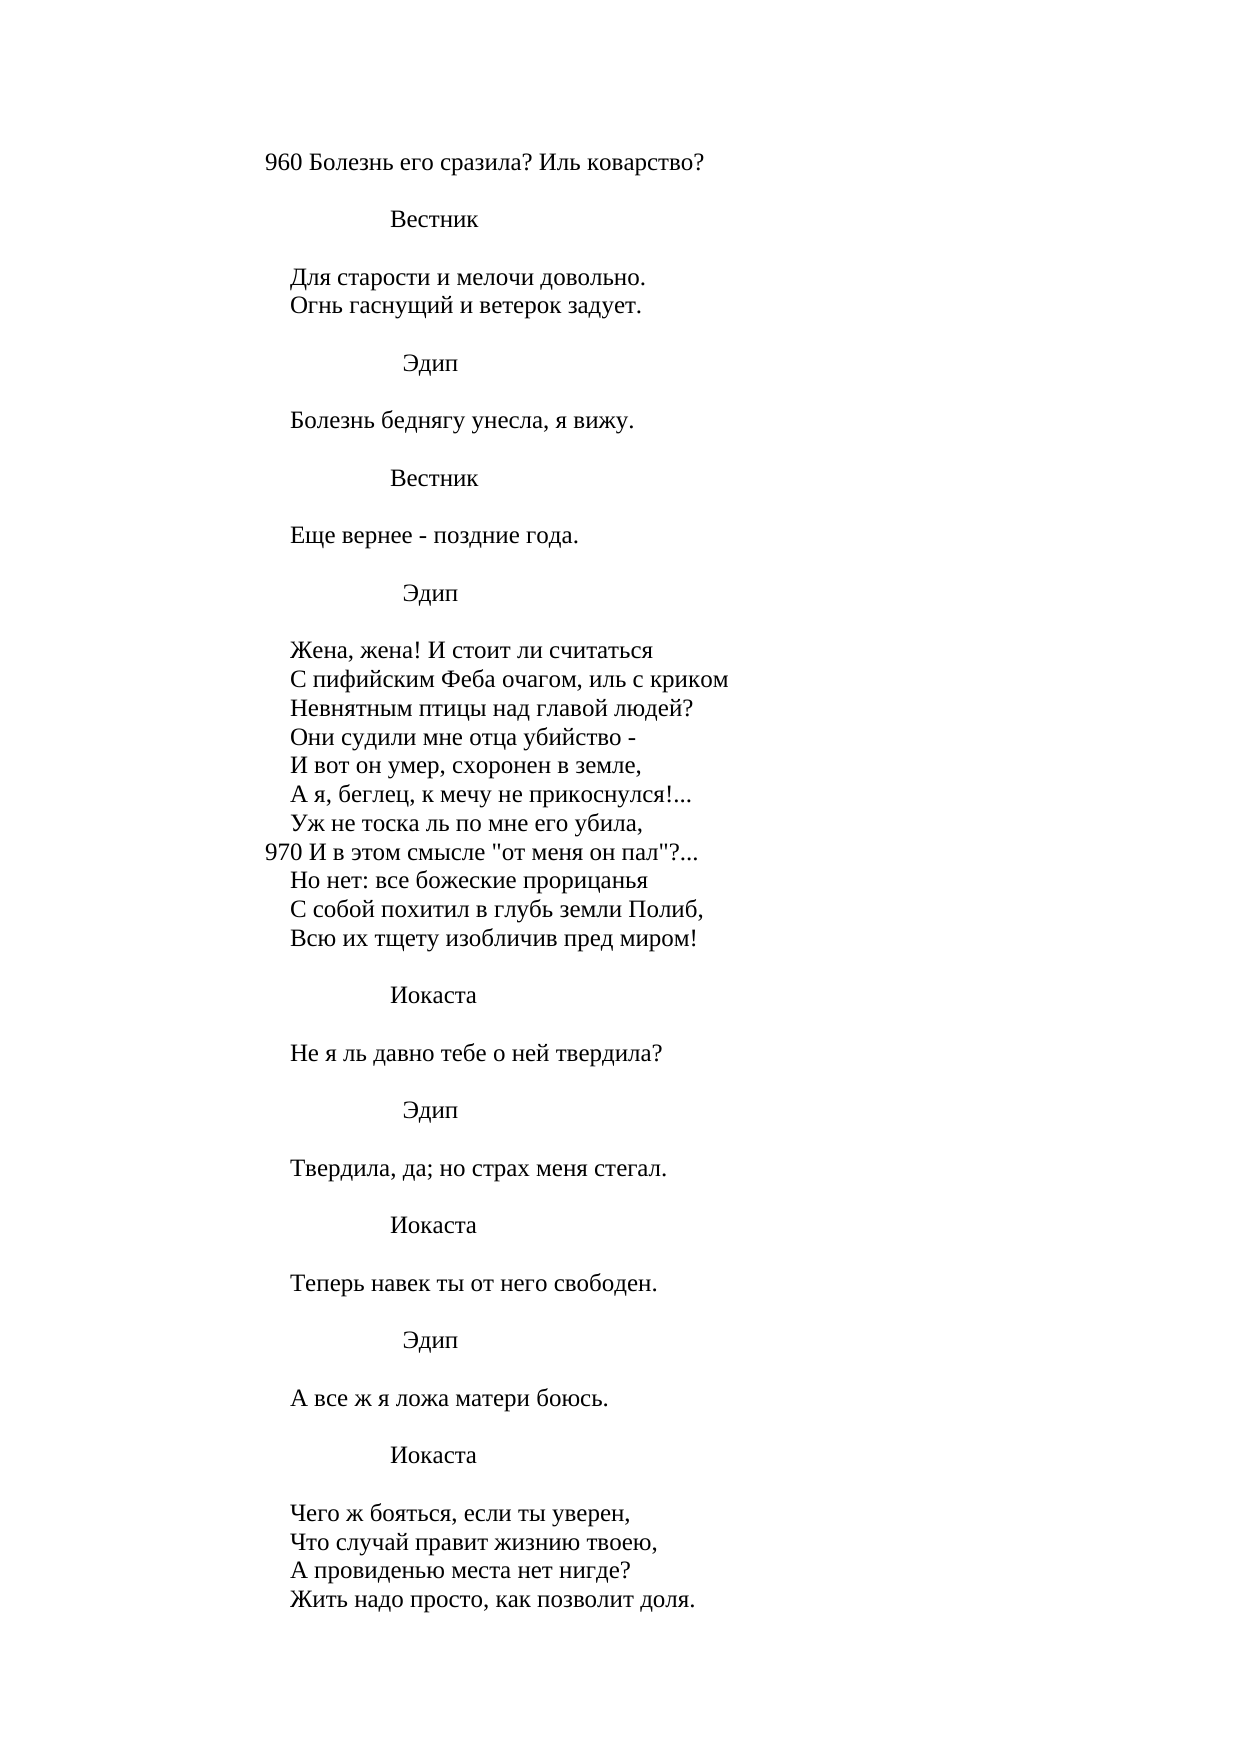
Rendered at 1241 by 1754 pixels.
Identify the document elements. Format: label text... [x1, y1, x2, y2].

text С собой похитил в глубь земли Полиб, [177, 894, 1152, 923]
text 970 И в этом смысле "от меня он пал"?... [177, 837, 1152, 866]
text Уж не тоска ль по мне его убила, [177, 808, 1152, 837]
text Жена, жена! И стоит ли считаться [177, 636, 1152, 664]
text Вестник [177, 463, 1152, 492]
text Что случай правит жизнию твоею, [177, 1527, 1152, 1556]
text И вот он умер, схоронен в земле, [177, 751, 1152, 779]
text Не я ль давно тебе о ней твердила? [177, 1038, 1152, 1067]
text Эдип [177, 348, 1152, 377]
text Иокаста [177, 1441, 1152, 1469]
text Теперь навек ты от него свободен. [177, 1268, 1152, 1297]
text С пифийским Феба очагом, иль с криком [177, 664, 1152, 693]
text 960 Болезнь его сразила? Иль коварство? [177, 147, 1152, 176]
text Иокаста [177, 1211, 1152, 1239]
text Всю их тщету изобличив пред миром! [177, 923, 1152, 952]
text А все ж я ложа матери боюсь. [177, 1383, 1152, 1412]
text Эдип [177, 1326, 1152, 1354]
text Твердила, да; но страх меня стегал. [177, 1153, 1152, 1182]
text Еще вернее - поздние года. [177, 521, 1152, 549]
text Жить надо просто, как позволит доля. [177, 1584, 1152, 1613]
text Иокаста [177, 981, 1152, 1009]
text Но нет: все божеские прорицанья [177, 866, 1152, 894]
text Вестник [177, 204, 1152, 233]
text Для старости и мелочи довольно. [177, 262, 1152, 291]
text А провиденью места нет нигде? [177, 1556, 1152, 1584]
text Чего ж бояться, если ты уверен, [177, 1498, 1152, 1527]
text Огнь гаснущий и ветерок задует. [177, 291, 1152, 319]
text Они судили мне отца убийство - [177, 722, 1152, 751]
text Невнятным птицы над главой людей? [177, 693, 1152, 722]
text Эдип [177, 578, 1152, 607]
text Эдип [177, 1096, 1152, 1124]
text Болезнь беднягу унесла, я вижу. [177, 406, 1152, 434]
text А я, беглец, к мечу не прикоснулся!... [177, 779, 1152, 808]
